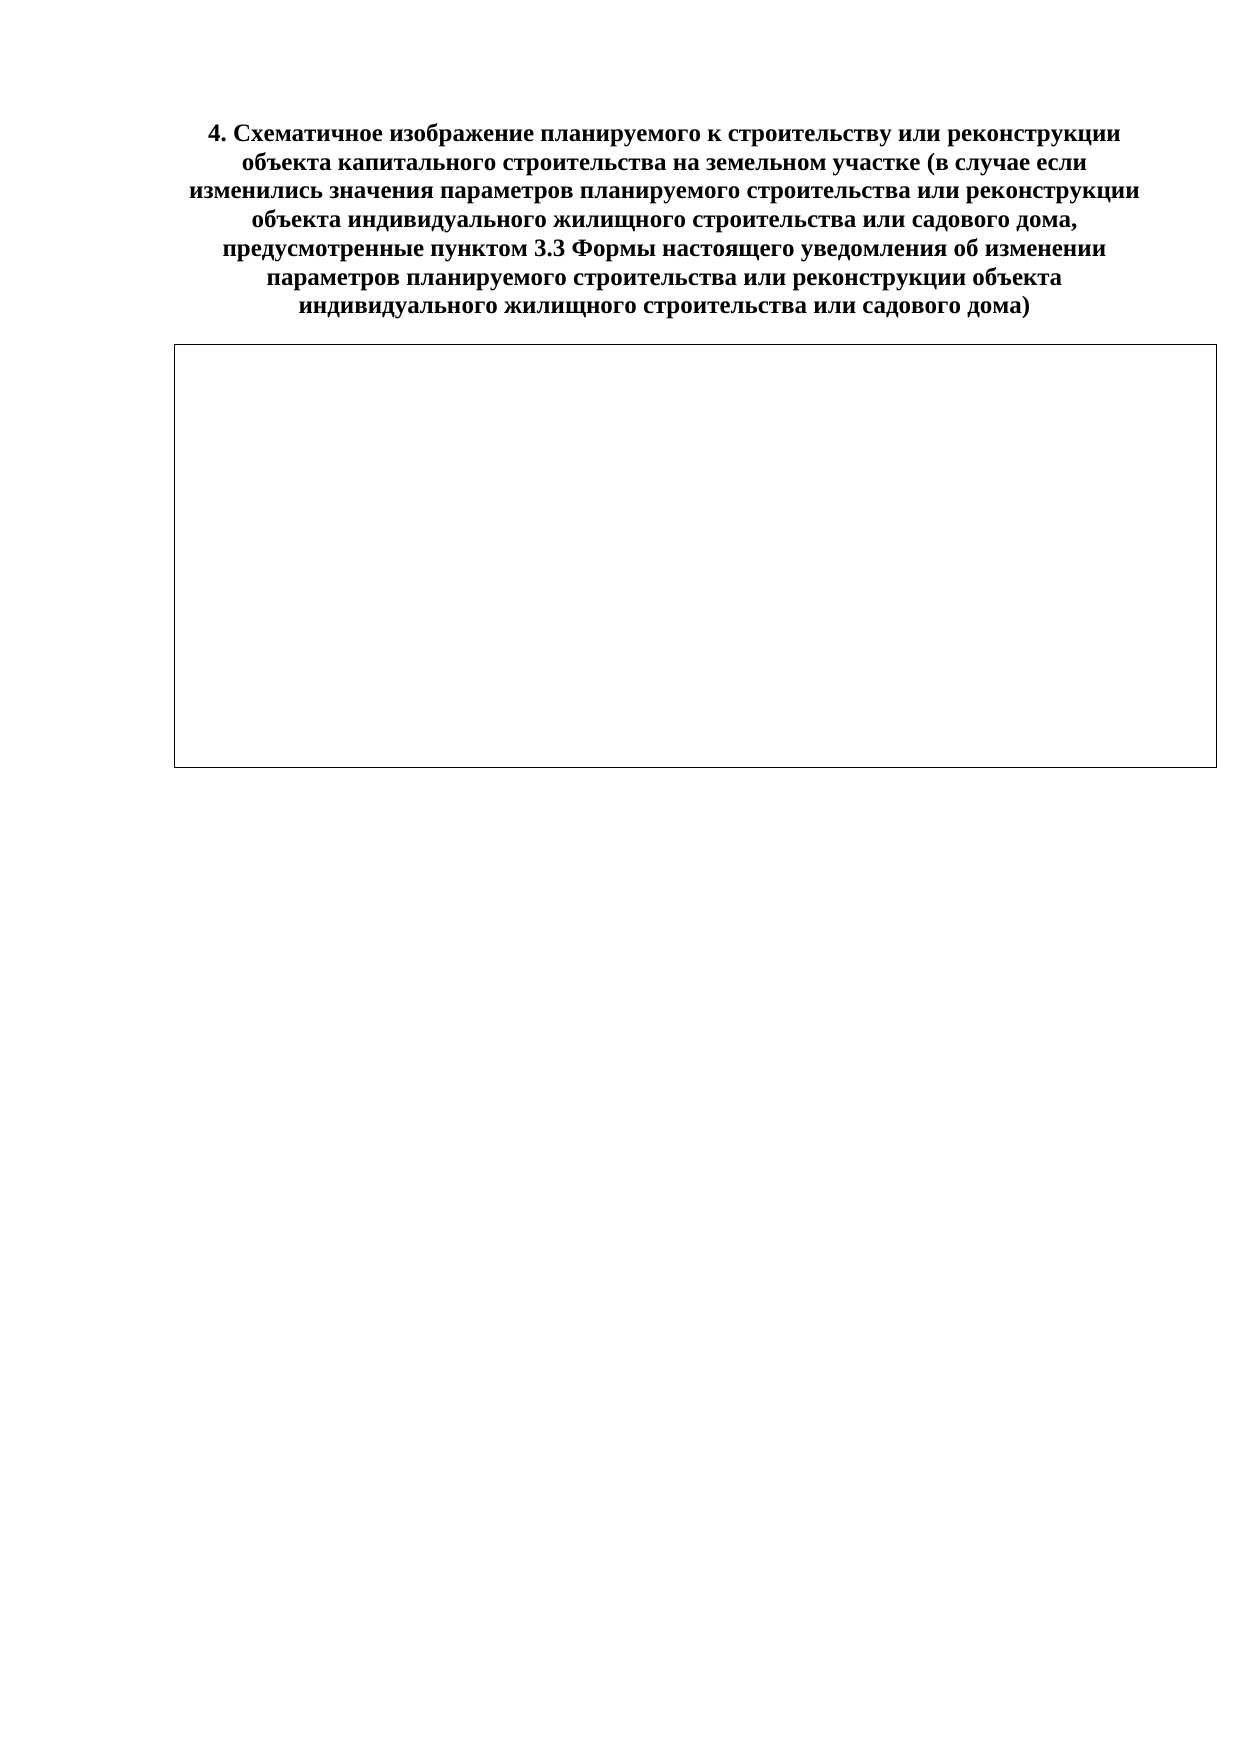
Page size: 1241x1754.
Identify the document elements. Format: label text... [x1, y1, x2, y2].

table_header [175, 345, 1216, 767]
text 4. Схематичное изображение планируемого к строительству или реконструкции объекта капитального строительства на земельном участке (в случае если изменились значения параметров планируемого строительства или реконструкции объекта индивидуального жилищного строительства или садового дома, предусмотренные пунктом 3.3 Формы настоящего уведомления об изменении параметров планируемого строительства или реконструкции объекта индивидуального жилищного строительства или садового дома) [177, 118, 1152, 319]
